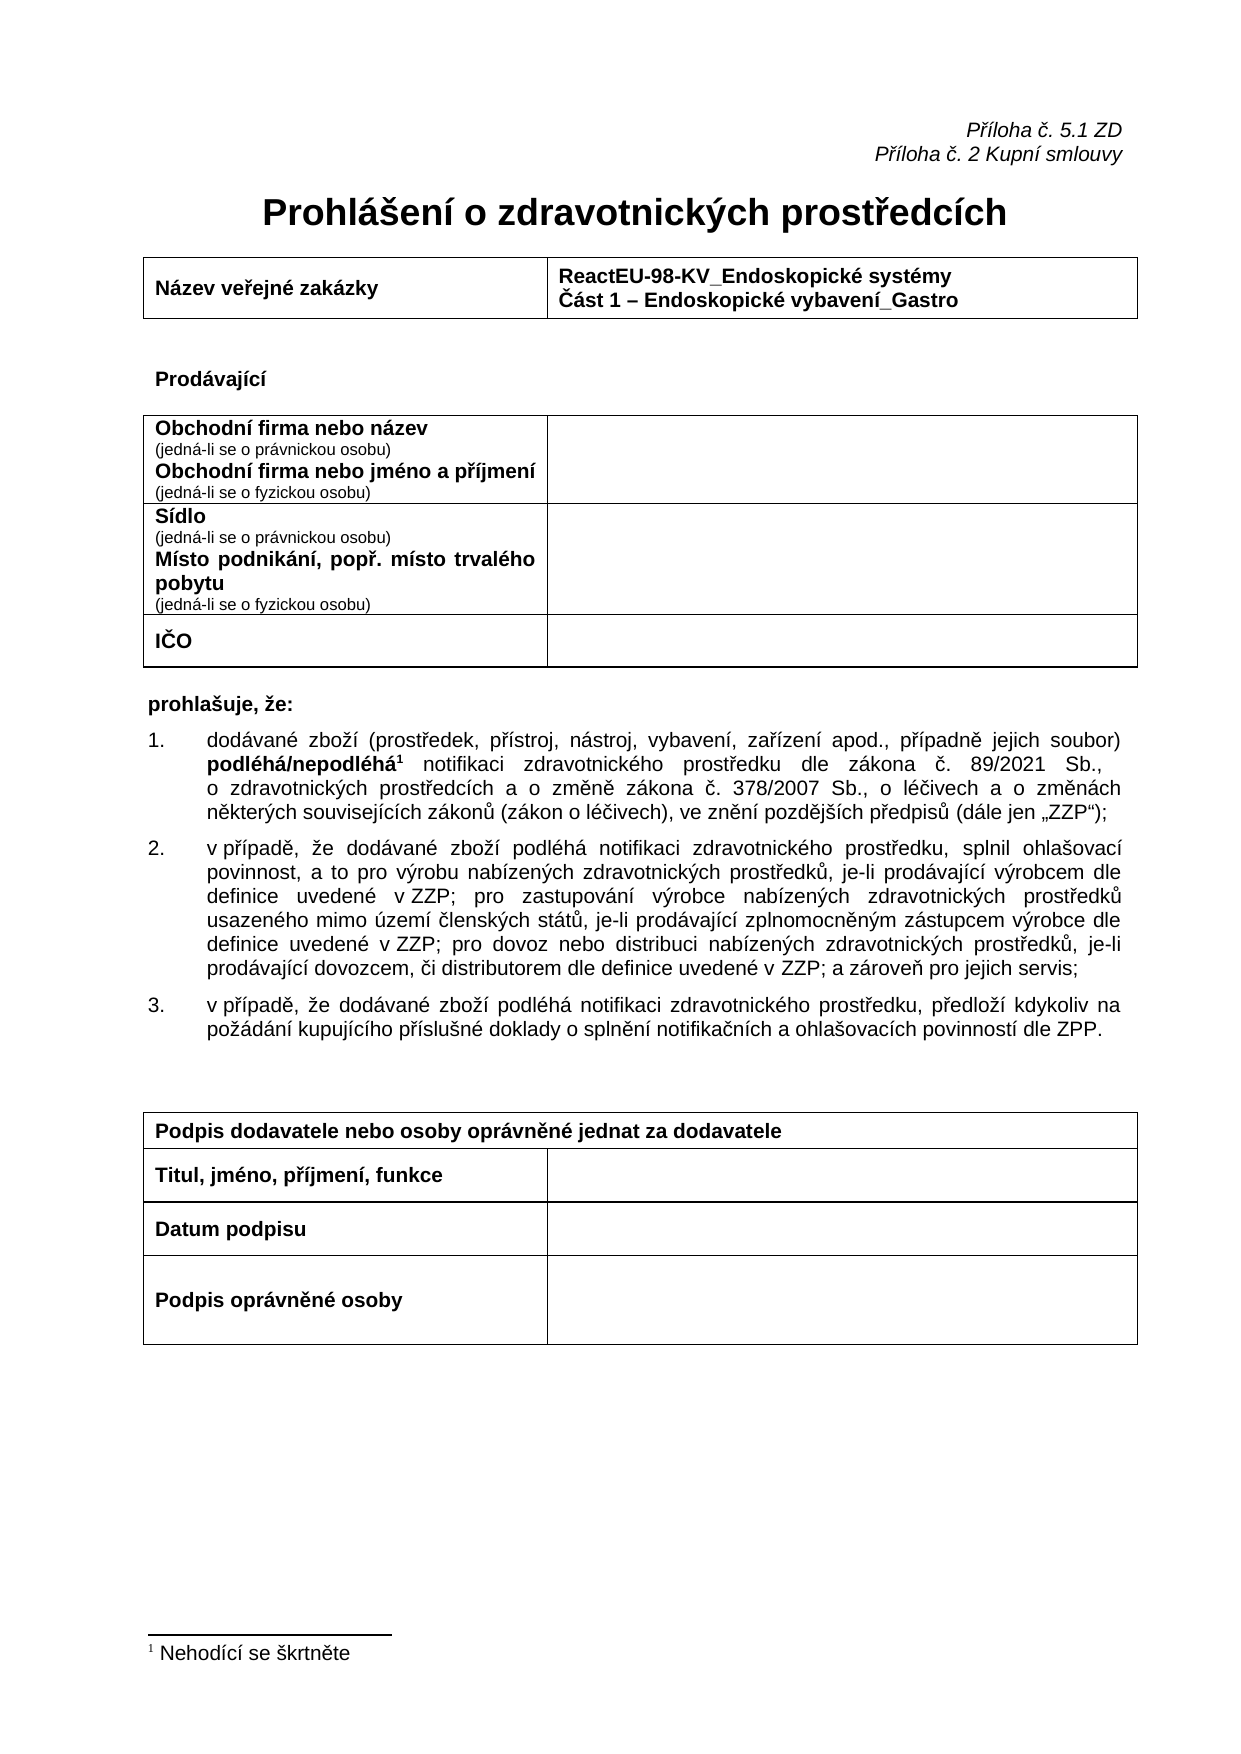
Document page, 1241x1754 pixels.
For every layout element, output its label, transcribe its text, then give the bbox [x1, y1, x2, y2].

table_header Obchodní firma nebo název (jedná-li se o právnickou osobu) Obchodní firma nebo jméno a příjmení (jedná-li se o fyzickou osobu) [144, 416, 547, 502]
text prohlašuje, že: [148, 691, 1122, 715]
table_header ReactEU-98-KV_Endoskopické systémy Část 1 – Endoskopické vybavení_Gastro [548, 258, 1137, 318]
table_cell [548, 1203, 1137, 1254]
subtitle Prohlášení o zdravotnických prostředcích [148, 190, 1122, 233]
table_cell [548, 504, 1137, 614]
table_cell [548, 1256, 1137, 1344]
table_header Název veřejné zakázky [144, 258, 547, 318]
table_header Podpis dodavatele nebo osoby oprávněné jednat za dodavatele [144, 1113, 1137, 1148]
table_cell [548, 1149, 1137, 1201]
table_cell [548, 615, 1137, 666]
table_cell Podpis oprávněné osoby [144, 1256, 547, 1344]
table_cell Titul, jméno, příjmení, funkce [144, 1149, 547, 1201]
list dodávané zboží (prostředek, přístroj, nástroj, vybavení, zařízení apod., případně jejich soubor) podléhá/nepodléhá notifikaci zdravotnického prostředku dle zákona č. 89/2021 Sb., o zdravotnických prostředcích a o změně zákona č. 378/2007 Sb., o léčivech a o změnách některých souvisejících zákonů (zákon o léčivech), ve znění pozdějších předpisů (dále jen „ZZP“); [148, 728, 1122, 824]
text Prodávající [155, 367, 1122, 391]
list v případě, že dodávané zboží podléhá notifikaci zdravotnického prostředku, splnil ohlašovací povinnost, a to pro výrobu nabízených zdravotnických prostředků, je-li prodávající výrobcem dle definice uvedené v ZZP; pro zastupování výrobce nabízených zdravotnických prostředků usazeného mimo území členských států, je-li prodávající zplnomocněným zástupcem výrobce dle definice uvedené v ZZP; pro dovoz nebo distribuci nabízených zdravotnických prostředků, je-li prodávající dovozcem, či distributorem dle definice uvedené v ZZP; a zároveň pro jejich servis; [148, 836, 1122, 980]
table_header [548, 416, 1137, 502]
text Příloha č. 5.1 ZD [148, 118, 1122, 142]
table_cell Sídlo (jedná-li se o právnickou osobu) Místo podnikání, popř. místo trvalého pobytu (jedná-li se o fyzickou osobu) [144, 504, 547, 614]
table_cell IČO [144, 615, 547, 666]
text Příloha č. 2 Kupní smlouvy [148, 142, 1122, 166]
list v případě, že dodávané zboží podléhá notifikaci zdravotnického prostředku, předloží kdykoliv na požádání kupujícího příslušné doklady o splnění notifikačních a ohlašovacích povinností dle ZPP. [148, 992, 1122, 1040]
table_cell Datum podpisu [144, 1203, 547, 1254]
